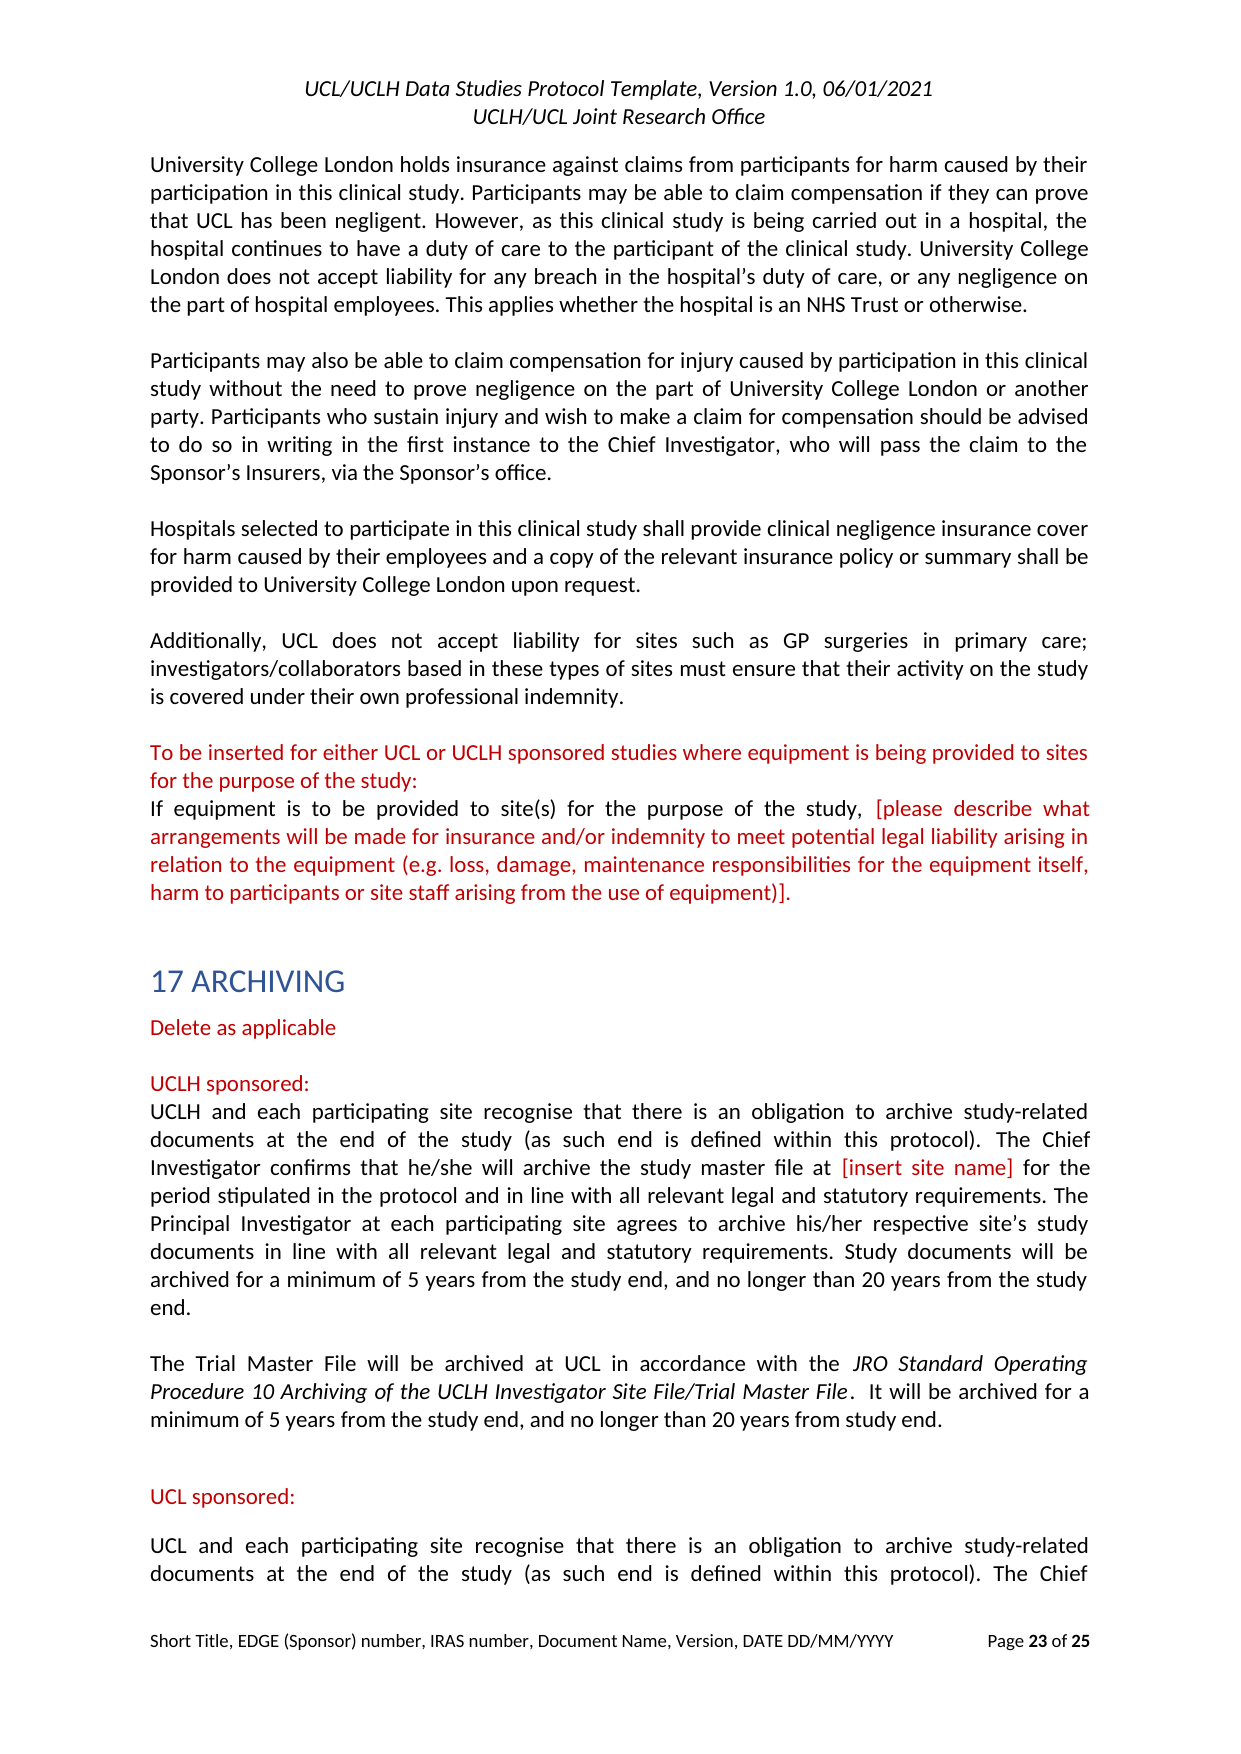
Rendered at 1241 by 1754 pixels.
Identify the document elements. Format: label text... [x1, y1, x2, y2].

text To be inserted for either UCL or UCLH sponsored studies where equipment is being provided to sites for the purpose of the study: [150, 738, 1090, 794]
text UCLH sponsored: [150, 1069, 1090, 1097]
text UCL sponsored: [150, 1482, 1090, 1510]
subtitle 17 ARCHIVING [150, 959, 1090, 1000]
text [150, 1531, 1090, 1587]
text Hospitals selected to participate in this clinical study shall provide clinical negligence insurance cover for harm caused by their employees and a copy of the relevant insurance policy or summary shall be provided to University College London upon request. [150, 514, 1090, 598]
text The Trial Master File will be archived at UCL in accordance with the JRO Standard Operating Procedure 10 Archiving of the UCLH Investigator Site File/Trial Master File. It will be archived for a minimum of 5 years from the study end, and no longer than 20 years from study end. [150, 1349, 1090, 1433]
text Participants may also be able to claim compensation for injury caused by participation in this clinical study without the need to prove negligence on the part of University College London or another party. Participants who sustain injury and wish to make a claim for compensation should be advised to do so in writing in the first instance to the Chief Investigator, who will pass the claim to the Sponsor’s Insurers, via the Sponsor’s office. [150, 346, 1090, 486]
text University College London holds insurance against claims from participants for harm caused by their participation in this clinical study. Participants may be able to claim compensation if they can prove that UCL has been negligent. However, as this clinical study is being carried out in a hospital, the hospital continues to have a duty of care to the participant of the clinical study. University College London does not accept liability for any breach in the hospital’s duty of care, or any negligence on the part of hospital employees. This applies whether the hospital is an NHS Trust or otherwise. [150, 150, 1090, 318]
text UCLH and each participating site recognise that there is an obligation to archive study-related documents at the end of the study (as such end is defined within this protocol). The Chief Investigator confirms that he/she will archive the study master file at [insert site name] for the period stipulated in the protocol and in line with all relevant legal and statutory requirements. The Principal Investigator at each participating site agrees to archive his/her respective site’s study documents in line with all relevant legal and statutory requirements. Study documents will be archived for a minimum of 5 years from the study end, and no longer than 20 years from the study end. [150, 1097, 1090, 1321]
text If equipment is to be provided to site(s) for the purpose of the study, [please describe what arrangements will be made for insurance and/or indemnity to meet potential legal liability arising in relation to the equipment (e.g. loss, damage, maintenance responsibilities for the equipment itself, harm to participants or site staff arising from the use of equipment)]. [150, 794, 1090, 907]
text Additionally, UCL does not accept liability for sites such as GP surgeries in primary care; investigators/collaborators based in these types of sites must ensure that their activity on the study is covered under their own professional indemnity. [150, 626, 1090, 710]
text Delete as applicable [150, 1013, 1090, 1041]
